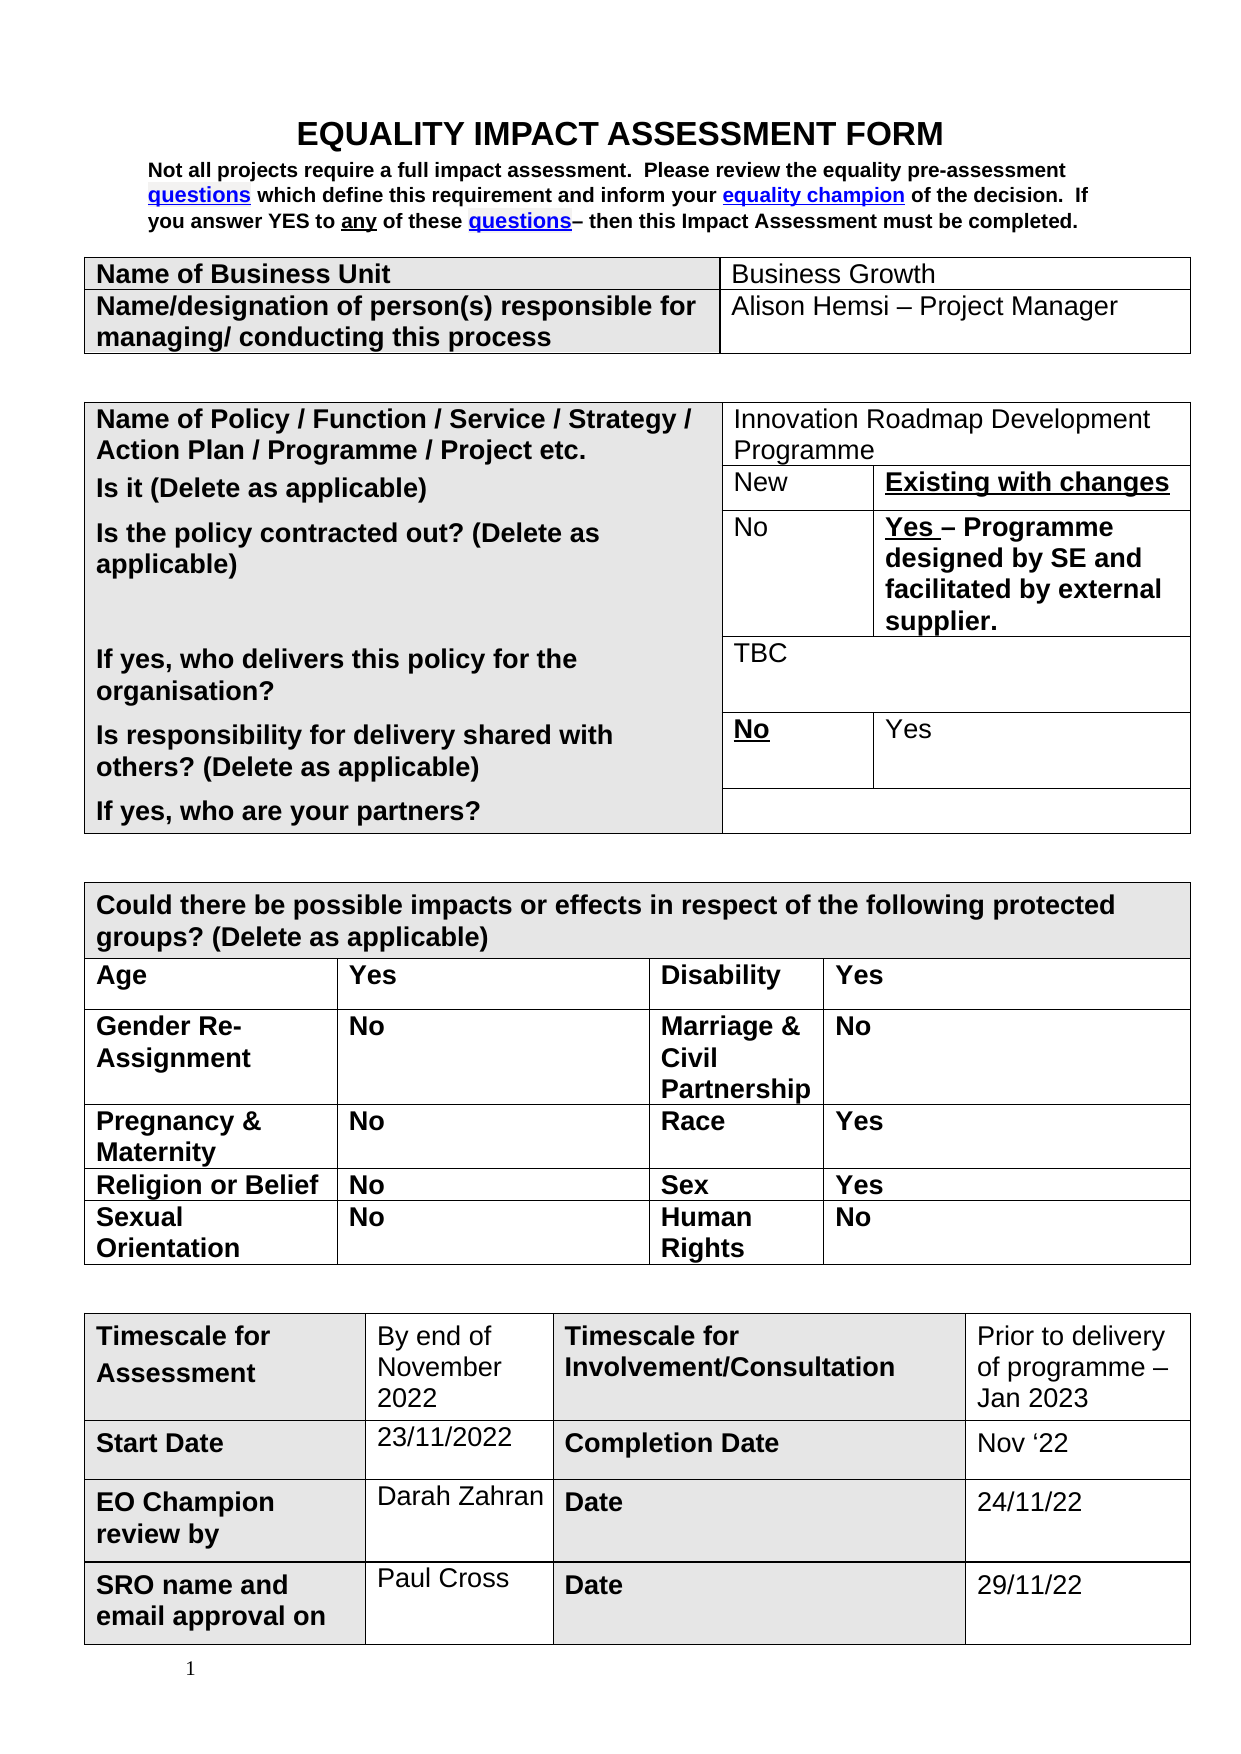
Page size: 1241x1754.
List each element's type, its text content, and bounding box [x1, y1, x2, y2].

table_cell Sex [650, 1169, 823, 1200]
table_cell Disability [650, 959, 823, 1009]
table_cell No [338, 1169, 649, 1200]
table_cell Is it (Delete as applicable) [85, 465, 722, 510]
table_header Prior to delivery of programme – Jan 2023 [966, 1314, 1190, 1420]
table_cell EO Champion review by [85, 1480, 365, 1561]
table_header Innovation Roadmap Development Programme [723, 403, 1190, 465]
table_cell Yes [338, 959, 649, 1009]
table_cell Date [554, 1563, 965, 1644]
table_cell Marriage & Civil Partnership [650, 1010, 823, 1104]
table_cell No [723, 511, 873, 636]
table_cell New [723, 466, 873, 510]
table_cell Age [85, 959, 337, 1009]
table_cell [85, 1563, 365, 1644]
text Not all projects require a full impact assessment. Please review the equality pre-assessment questions which define this requirement and inform your equality champion of the decision. If you answer YES to any of these questions– then this Impact Assessment must be completed. [148, 158, 1092, 233]
table_cell Is responsibility for delivery shared with others? (Delete as applicable) [85, 712, 722, 788]
table_header Name of Business Unit [85, 258, 719, 289]
table_cell Alison Hemsi – Project Manager [721, 290, 1190, 352]
table_cell 24/11/22 [966, 1480, 1190, 1561]
table_header Name of Policy / Function / Service / Strategy / Action Plan / Programme / Project etc. [85, 403, 722, 465]
table_cell No [338, 1105, 649, 1168]
table_cell Darah Zahran [366, 1480, 553, 1561]
table_header Timescale for Involvement/Consultation [554, 1314, 965, 1420]
table_cell Race [650, 1105, 823, 1168]
table_cell [723, 789, 1190, 833]
table_cell If yes, who delivers this policy for the organisation? [85, 636, 722, 712]
table_cell Nov ‘22 [966, 1421, 1190, 1479]
table_cell Sexual Orientation [85, 1201, 337, 1263]
table_header Timescale for Assessment [85, 1314, 365, 1420]
table_header Business Growth [721, 258, 1190, 289]
table_cell Yes [874, 713, 1190, 788]
table_cell Yes [824, 1169, 1190, 1200]
table_cell Existing with changes [874, 466, 1190, 510]
table_cell No [338, 1010, 649, 1104]
table_cell Start Date [85, 1421, 365, 1479]
table_cell No [723, 713, 873, 788]
table_cell 29/11/22 [966, 1563, 1190, 1644]
subtitle EQUALITY IMPACT ASSESSMENT FORM [148, 114, 1092, 152]
table_cell Is the policy contracted out? (Delete as applicable) [85, 510, 722, 636]
table_cell Completion Date [554, 1421, 965, 1479]
table_cell Yes [824, 959, 1190, 1009]
table_header Could there be possible impacts or effects in respect of the following protected groups? (Delete as applicable) [85, 883, 1190, 958]
table_cell Date [554, 1480, 965, 1561]
table_header By end of November 2022 [366, 1314, 553, 1420]
table_cell Pregnancy & Maternity [85, 1105, 337, 1168]
table_cell No [824, 1201, 1190, 1263]
table_cell No [824, 1010, 1190, 1104]
table_cell Yes – Programme designed by SE and facilitated by external supplier. [874, 511, 1190, 636]
table_cell Name/designation of person(s) responsible for managing/ conducting this process [85, 290, 719, 352]
table_cell Human Rights [650, 1201, 823, 1263]
table_cell 23/11/2022 [366, 1421, 553, 1479]
table_cell Gender Re-Assignment [85, 1010, 337, 1104]
table_cell If yes, who are your partners? [85, 788, 722, 833]
table_cell Religion or Belief [85, 1169, 337, 1200]
table_cell Paul Cross [366, 1563, 553, 1644]
table_cell Yes [824, 1105, 1190, 1168]
table_cell TBC [723, 637, 1190, 712]
table_cell No [338, 1201, 649, 1263]
